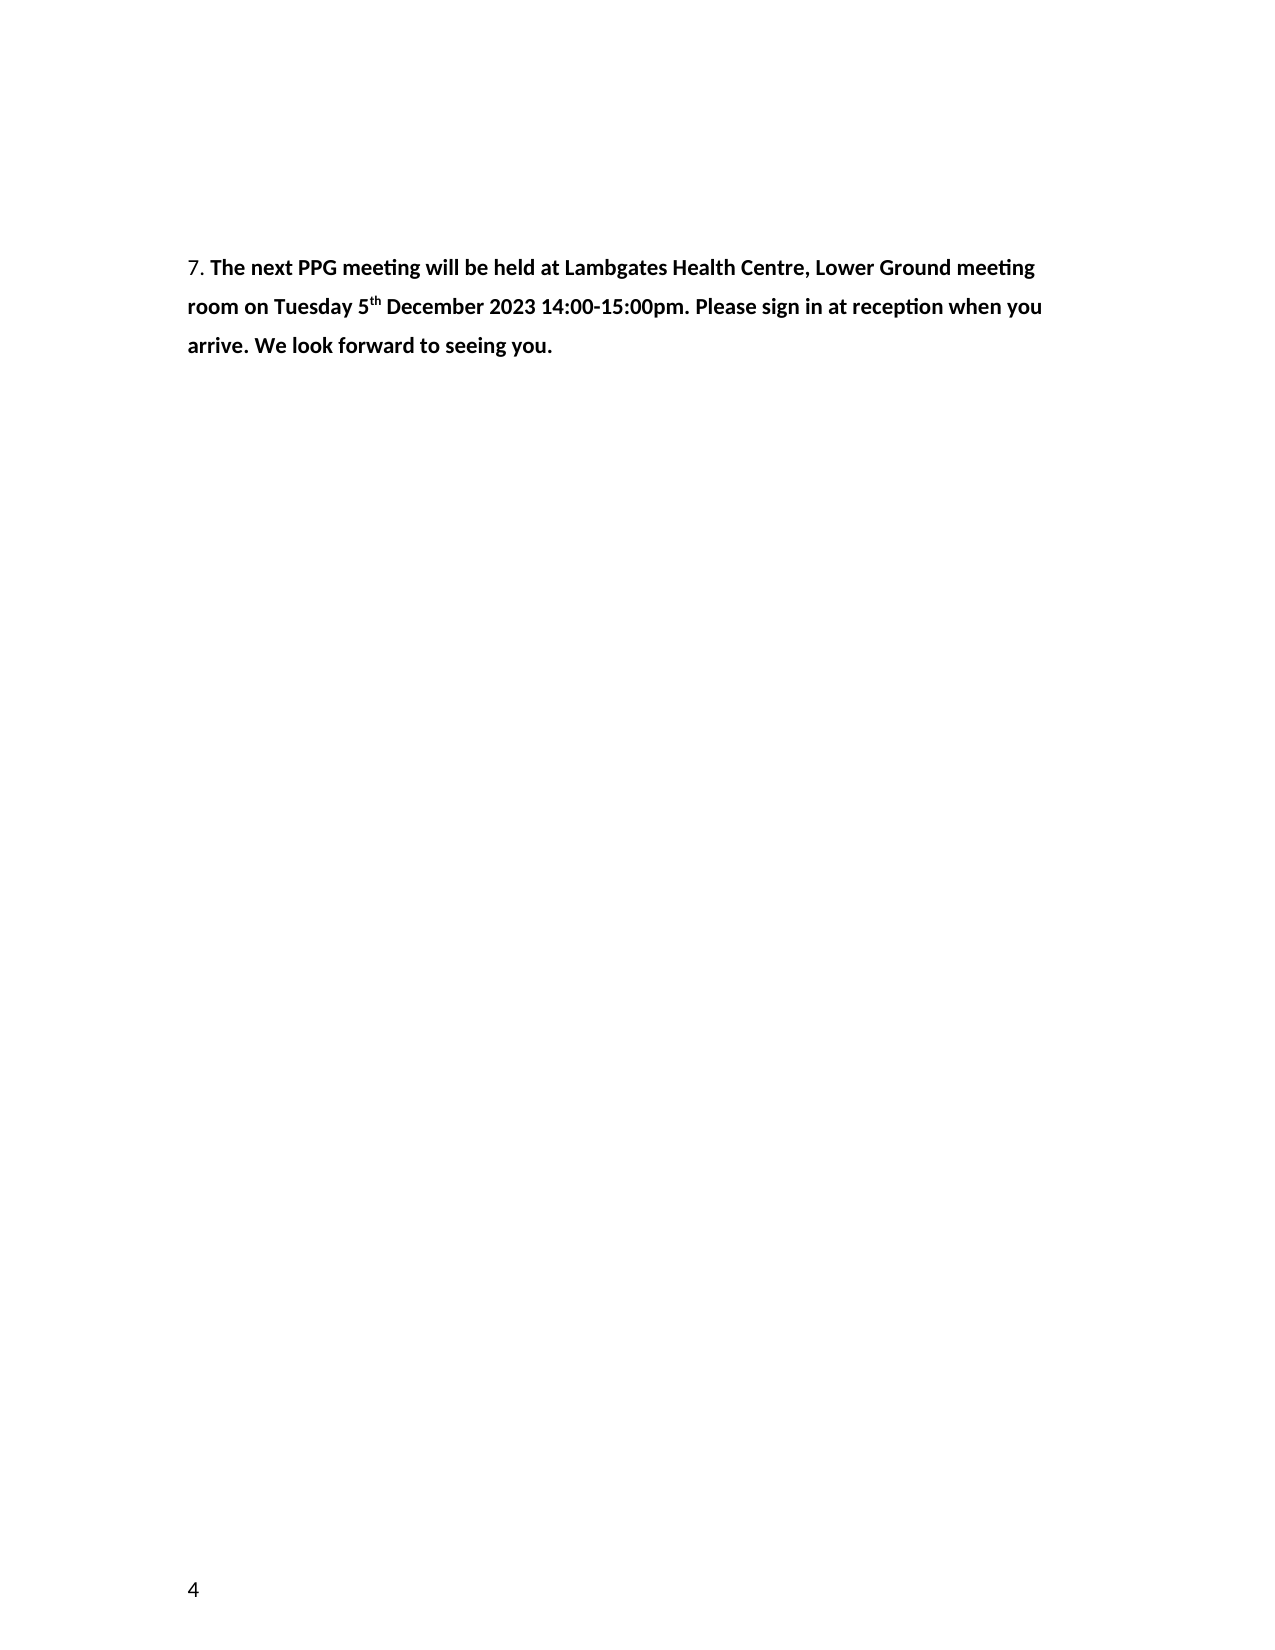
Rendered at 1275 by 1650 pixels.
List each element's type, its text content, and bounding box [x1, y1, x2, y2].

text 7. The next PPG meeting will be held at Lambgates Health Centre, Lower Ground meeting room on Tuesday 5th December 2023 14:00-15:00pm. Please sign in at reception when you arrive. We look forward to seeing you. [187, 253, 1087, 360]
